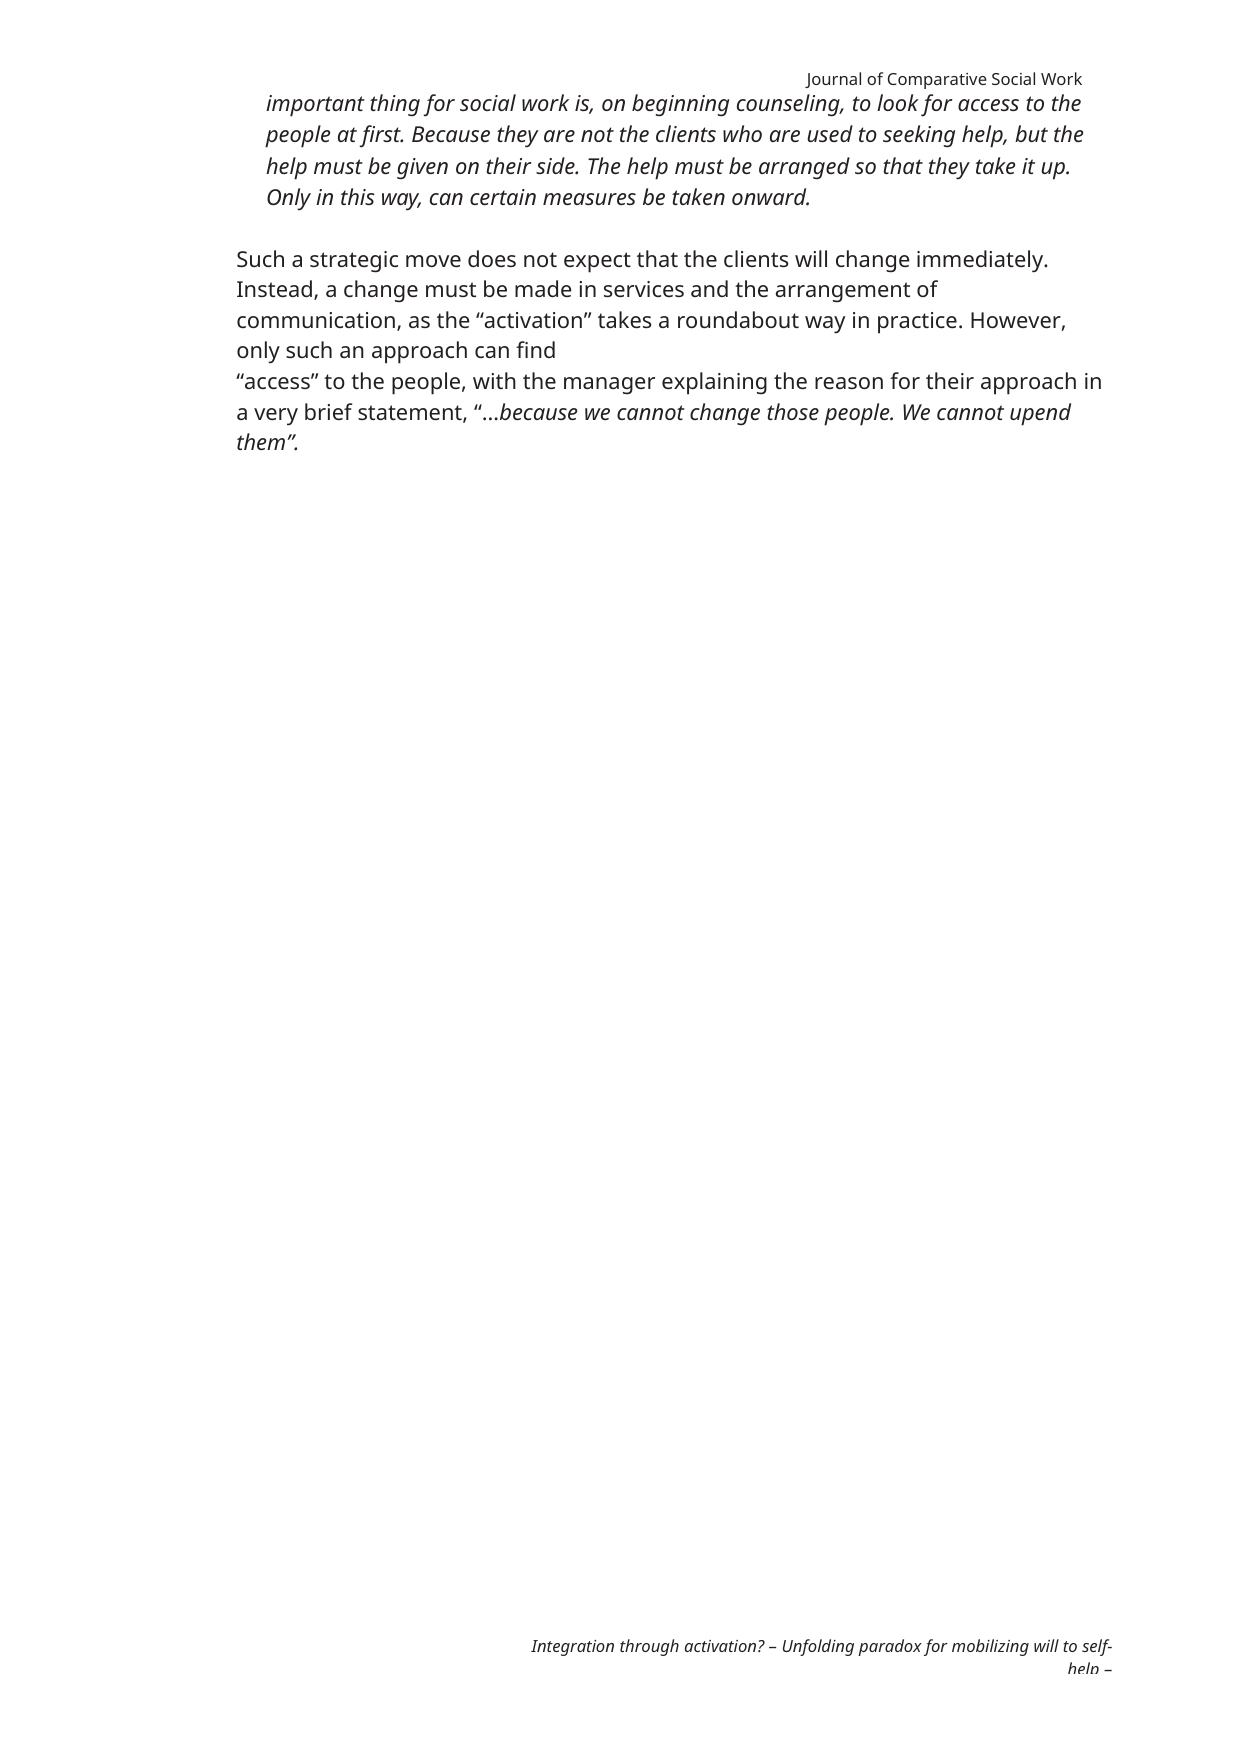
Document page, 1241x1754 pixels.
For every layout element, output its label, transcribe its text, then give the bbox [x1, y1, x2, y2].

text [266, 87, 1115, 212]
text Such a strategic move does not expect that the clients will change immediately. Instead, a change must be made in services and the arrangement of communication, as the “activation” takes a roundabout way in practice. However, only such an approach can find [236, 244, 1098, 365]
text “access” to the people, with the manager explaining the reason for their approach in a very brief statement, “…because we cannot change those people. We cannot upend them”. [236, 366, 1106, 457]
